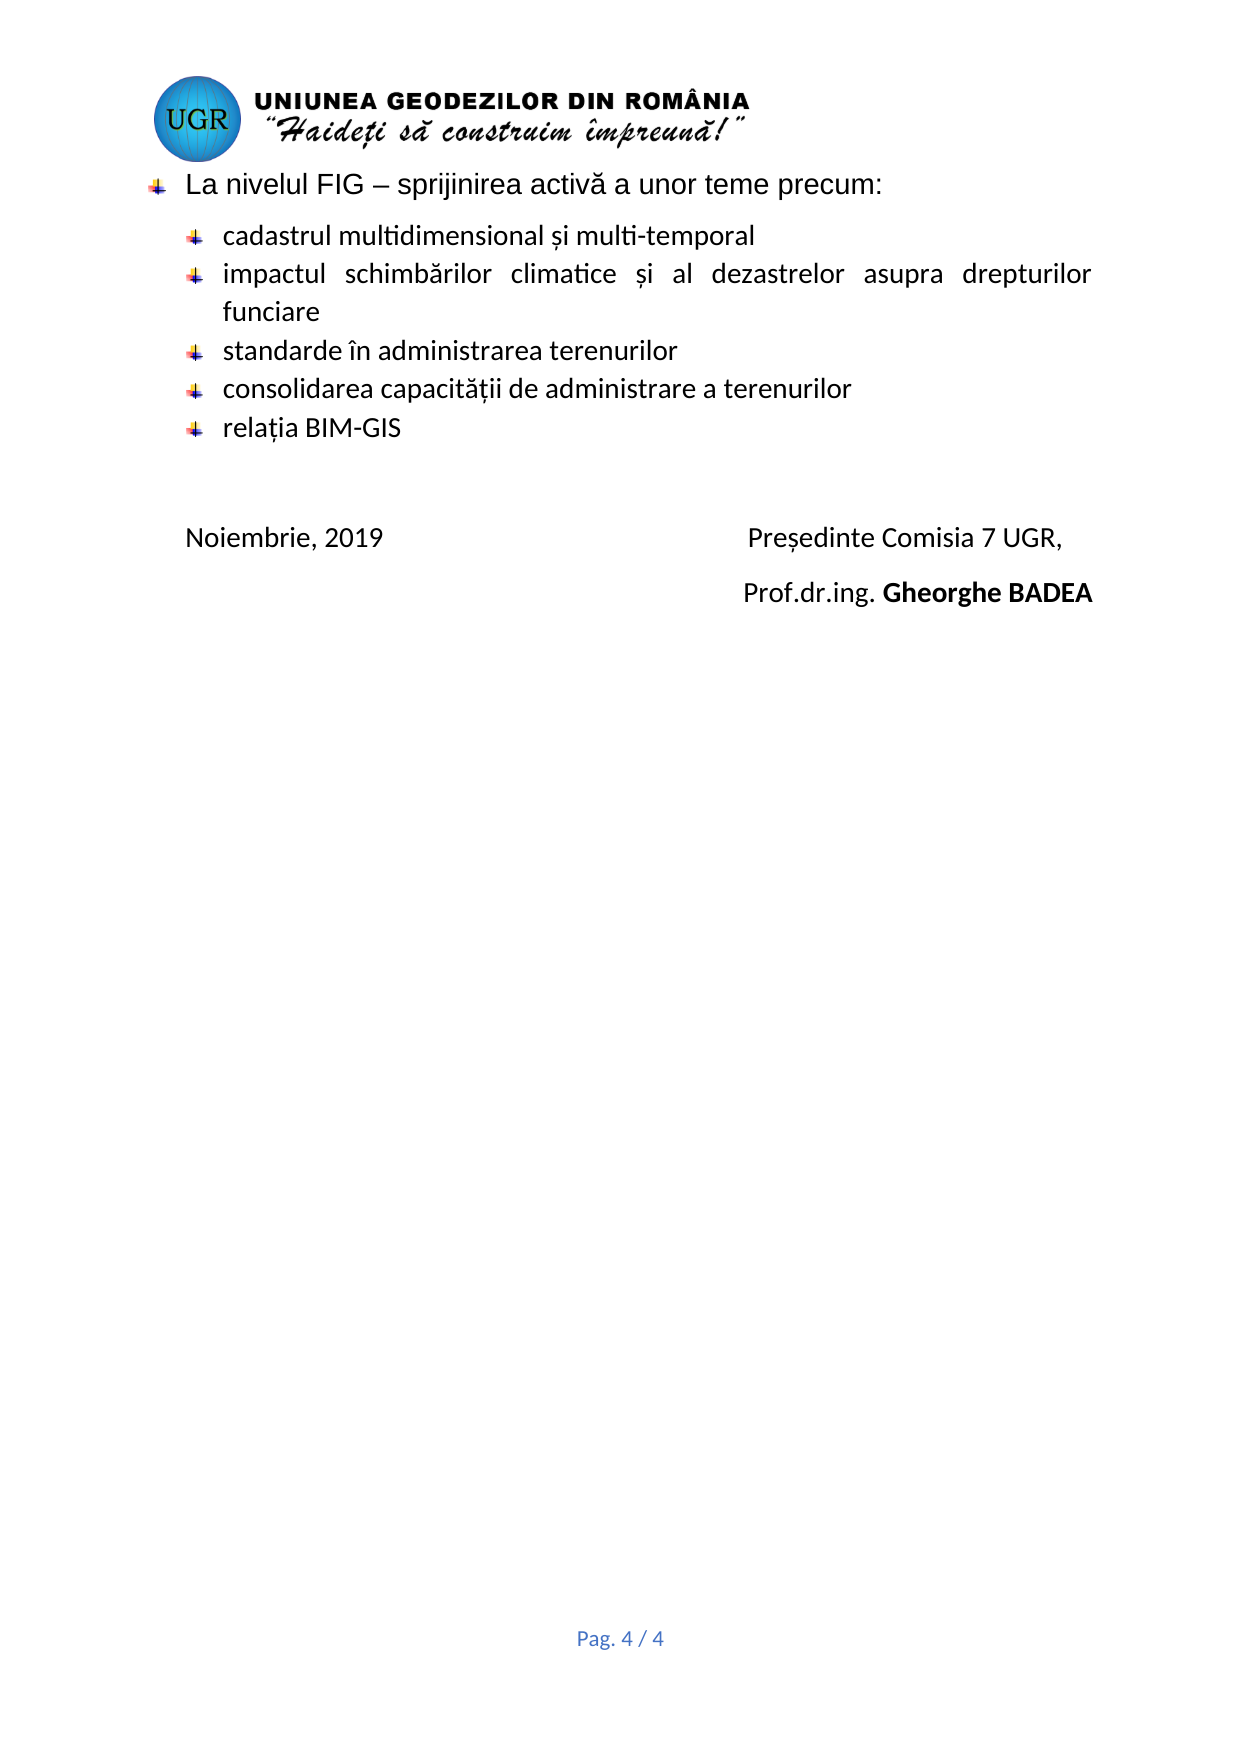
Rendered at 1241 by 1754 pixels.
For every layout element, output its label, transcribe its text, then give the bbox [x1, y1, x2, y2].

picture [186, 420, 203, 437]
picture [148, 177, 166, 195]
picture [186, 343, 203, 361]
list impactul schimbărilor climatice și al dezastrelor asupra drepturilor funciare [185, 255, 1093, 329]
list relaţia BIM-GIS [185, 409, 1093, 444]
picture [186, 228, 203, 245]
list standarde în administrarea terenurilor [185, 332, 1093, 367]
picture [186, 266, 203, 284]
text Prof.dr.ing. Gheorghe BADEA [148, 574, 1093, 610]
list La nivelul FIG – sprijinirea activă a unor teme precum: [148, 167, 1093, 200]
text Noiembrie, 2019 Preşedinte Comisia 7 UGR, [148, 519, 1093, 554]
list consolidarea capacității de administrare a terenurilor [185, 370, 1093, 406]
list cadastrul multidimensional și multi-temporal [185, 217, 1093, 252]
picture [147, 73, 756, 167]
picture [186, 382, 203, 399]
